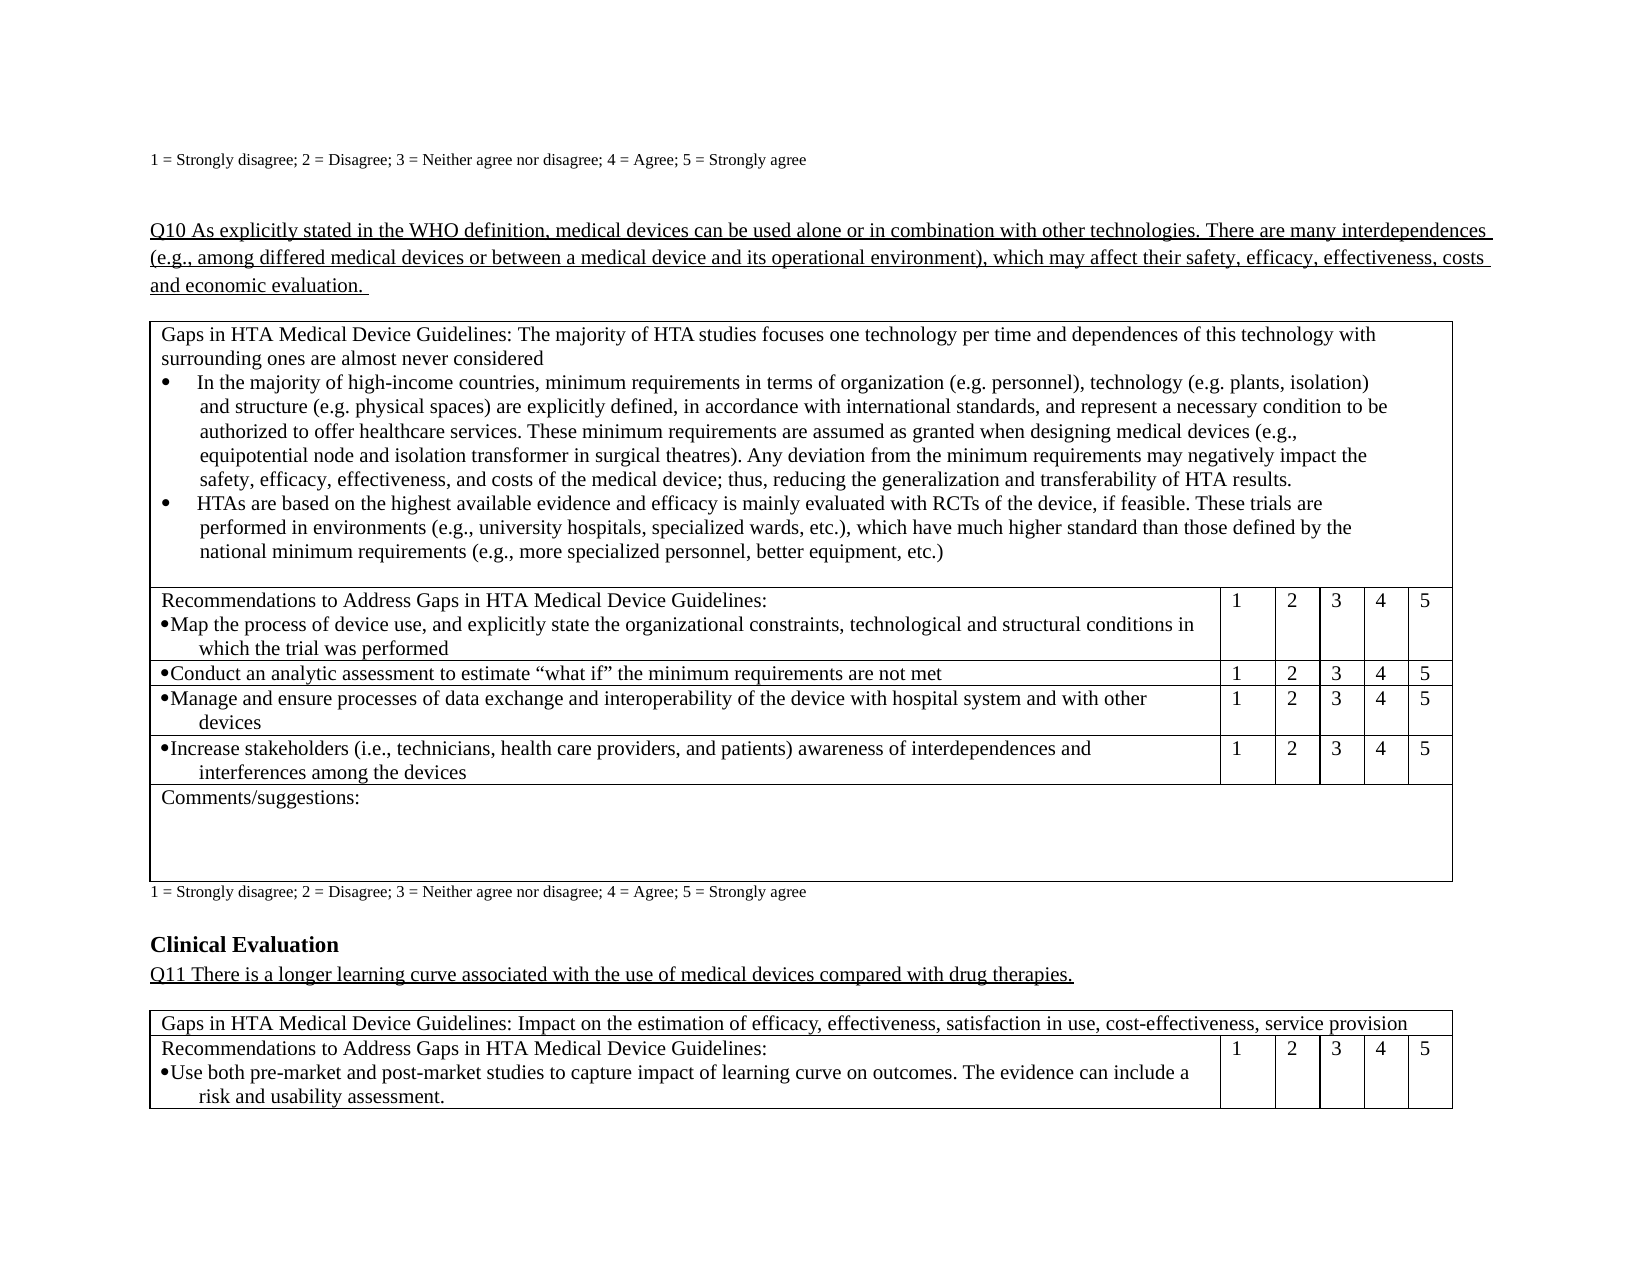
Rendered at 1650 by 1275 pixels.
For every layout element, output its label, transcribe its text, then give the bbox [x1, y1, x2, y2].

table_cell 2 [1276, 686, 1319, 734]
table_cell 2 [1276, 736, 1319, 784]
table_cell Manage and ensure processes of data exchange and interoperability of the device with hospital system and with other devices [151, 686, 1220, 734]
table_cell 4 [1365, 588, 1408, 660]
table_cell 1 [1221, 1036, 1275, 1108]
subtitle Q11 There is a longer learning curve associated with the use of medical devices compared with drug therapies. [150, 961, 1500, 986]
table_cell 4 [1365, 736, 1408, 784]
table_cell Recommendations to Address Gaps in HTA Medical Device Guidelines: Map the process of device use, and explicitly state the organizational constraints, technological and structural conditions in which the trial was performed [151, 588, 1220, 660]
subtitle Q10 As explicitly stated in the WHO definition, medical devices can be used alone or in combination with other technologies. There are many interdependences (e.g., among differed medical devices or between a medical device and its operational environment), which may affect their safety, efficacy, effectiveness, costs and economic evaluation. [150, 218, 1500, 297]
table_cell 5 [1409, 588, 1452, 660]
table_cell 3 [1321, 686, 1364, 734]
table_cell Recommendations to Address Gaps in HTA Medical Device Guidelines: Use both pre-market and post-market studies to capture impact of learning curve on outcomes. The evidence can include a risk and usability assessment. [151, 1036, 1220, 1108]
table_header Gaps in HTA Medical Device Guidelines: The majority of HTA studies focuses one technology per time and dependences of this technology with surrounding ones are almost never considered In the majority of high-income countries, minimum requirements in terms of organization (e.g. personnel), technology (e.g. plants, isolation) and structure (e.g. physical spaces) are explicitly defined, in accordance with international standards, and represent a necessary condition to be authorized to offer healthcare services. These minimum requirements are assumed as granted when designing medical devices (e.g., equipotential node and isolation transformer in surgical theatres). Any deviation from the minimum requirements may negatively impact the safety, efficacy, effectiveness, and costs of the medical device; thus, reducing the generalization and transferability of HTA results. HTAs are based on the highest available evidence and efficacy is mainly evaluated with RCTs of the device, if feasible. These trials are performed in environments (e.g., university hospitals, specialized wards, etc.), which have much higher standard than those defined by the national minimum requirements (e.g., more specialized personnel, better equipment, etc.) [151, 322, 1452, 587]
table_cell 1 [1221, 588, 1275, 660]
table_cell 1 [1221, 736, 1275, 784]
table_cell 3 [1321, 661, 1364, 685]
table_cell 5 [1409, 1036, 1452, 1108]
text 1 = Strongly disagree; 2 = Disagree; 3 = Neither agree nor disagree; 4 = Agree; 5 = Strongly agree [150, 882, 1500, 901]
table_cell Comments/suggestions: [151, 785, 1452, 881]
table_cell 5 [1409, 661, 1452, 685]
table_cell 1 [1221, 661, 1275, 685]
table_cell 3 [1321, 588, 1364, 660]
subtitle Clinical Evaluation [150, 931, 1500, 958]
table_header Gaps in HTA Medical Device Guidelines: Impact on the estimation of efficacy, effectiveness, satisfaction in use, cost-effectiveness, service provision [151, 1011, 1452, 1035]
table_cell 2 [1276, 588, 1319, 660]
table_cell 3 [1321, 736, 1364, 784]
table_cell 5 [1409, 686, 1452, 734]
table_cell 4 [1365, 686, 1408, 734]
table_cell 5 [1409, 736, 1452, 784]
table_cell 3 [1321, 1036, 1364, 1108]
table_cell Conduct an analytic assessment to estimate “what if” the minimum requirements are not met [151, 661, 1220, 685]
table_cell 4 [1365, 1036, 1408, 1108]
table_cell Increase stakeholders (i.e., technicians, health care providers, and patients) awareness of interdependences and interferences among the devices [151, 736, 1220, 784]
text 1 = Strongly disagree; 2 = Disagree; 3 = Neither agree nor disagree; 4 = Agree; 5 = Strongly agree [150, 150, 1500, 169]
table_cell 1 [1221, 686, 1275, 734]
table_cell 2 [1276, 661, 1319, 685]
table_cell 2 [1276, 1036, 1319, 1108]
table_cell 4 [1365, 661, 1408, 685]
